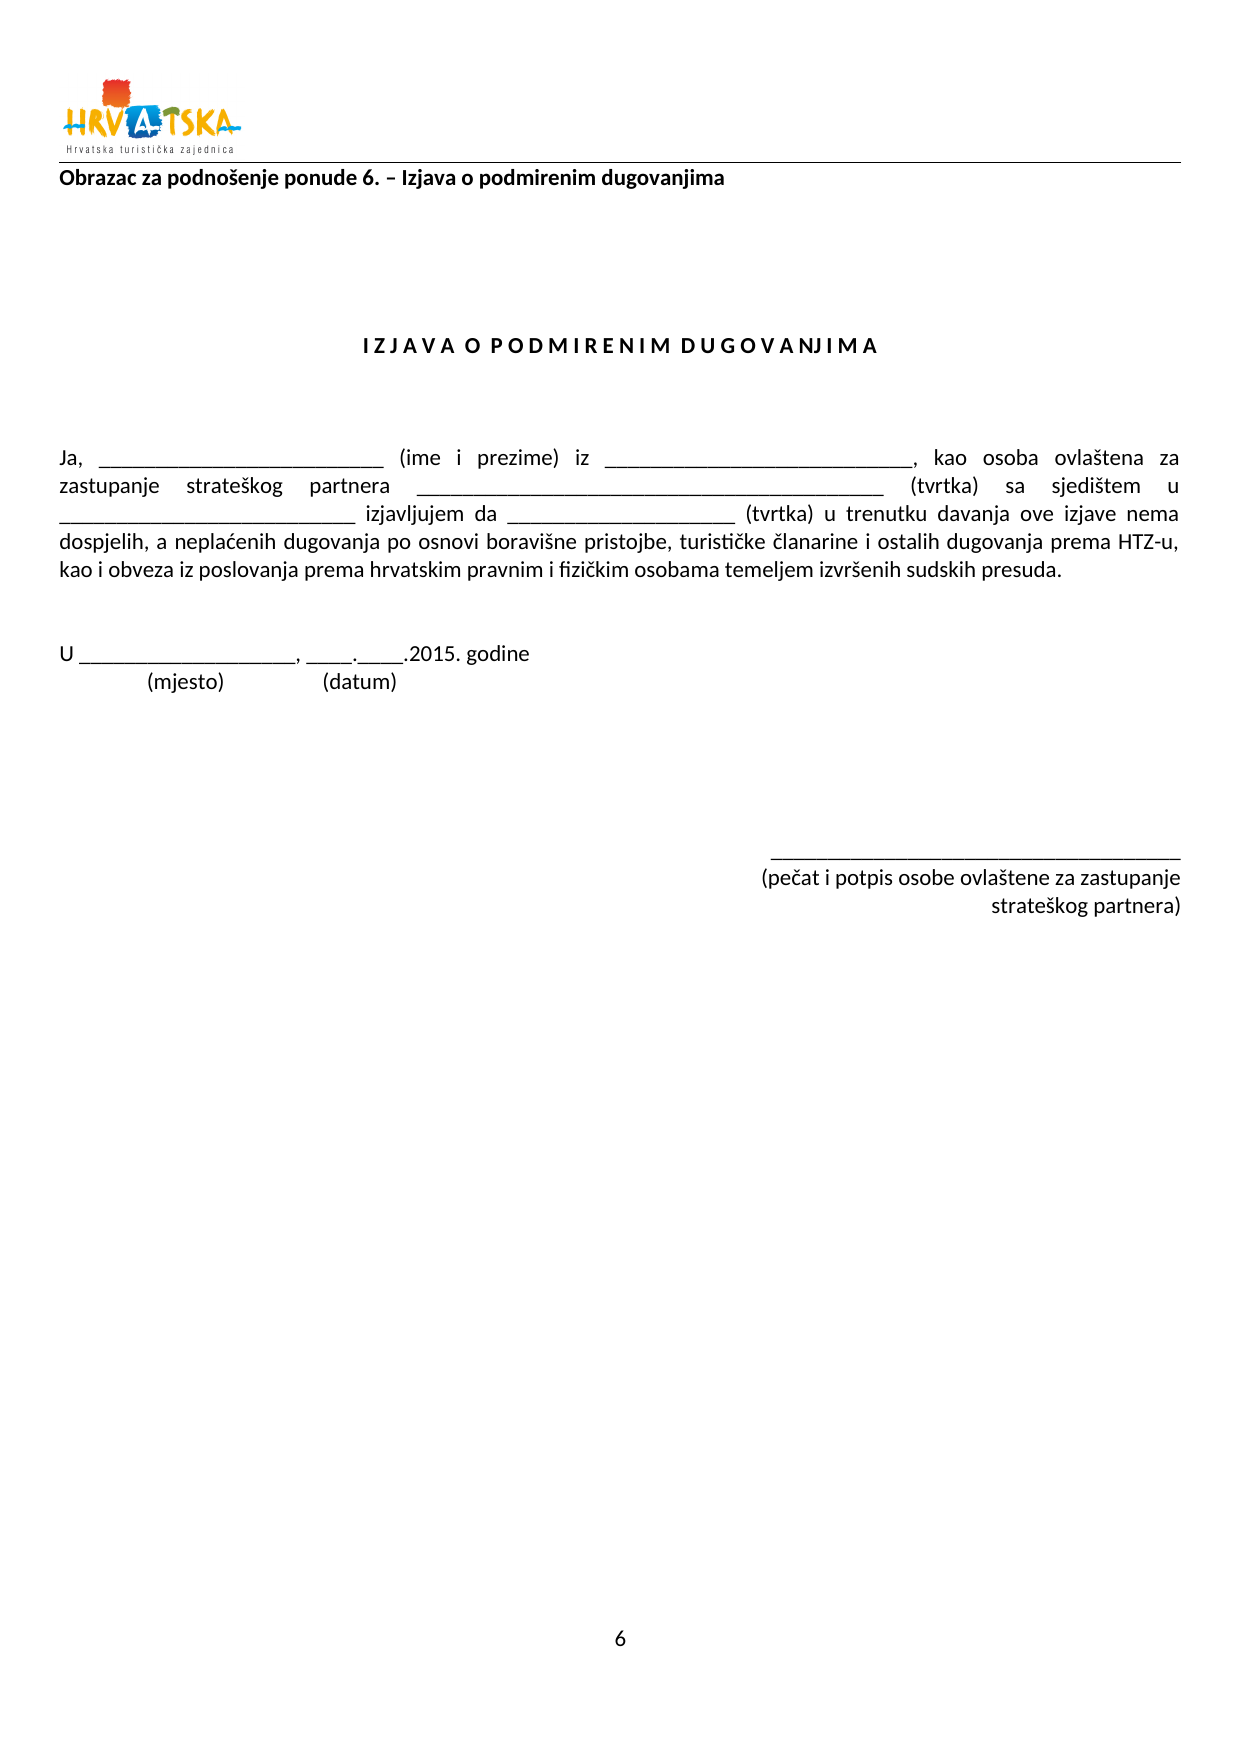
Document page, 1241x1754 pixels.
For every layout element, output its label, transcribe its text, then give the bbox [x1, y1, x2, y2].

text Ja, _________________________ (ime i prezime) iz ___________________________, kao osoba ovlaštena za zastupanje strateškog partnera _________________________________________ (tvrtka) sa sjedištem u __________________________ izjavljujem da ____________________ (tvrtka) u trenutku davanja ove izjave nema dospjelih, a neplaćenih dugovanja po osnovi boravišne pristojbe, turističke članarine i ostalih dugovanja prema HTZ-u, kao i obveza iz poslovanja prema hrvatskim pravnim i fizičkim osobama temeljem izvršenih sudskih presuda. [59, 443, 1181, 583]
text (pečat i potpis osobe ovlaštene za zastupanje [59, 863, 1181, 891]
text (mjesto) (datum) [59, 667, 1181, 695]
text strateškog partnera) [59, 891, 1181, 919]
text U ___________________, ____.____.2015. godine [59, 639, 1181, 667]
text ____________________________________ [59, 835, 1181, 863]
picture [59, 73, 246, 160]
text I Z J A V A O P O D M I R E N I M D U G O V A NJ I M A [59, 331, 1181, 359]
text Obrazac za podnošenje ponude 6. – Izjava o podmirenim dugovanjima [59, 163, 1181, 191]
